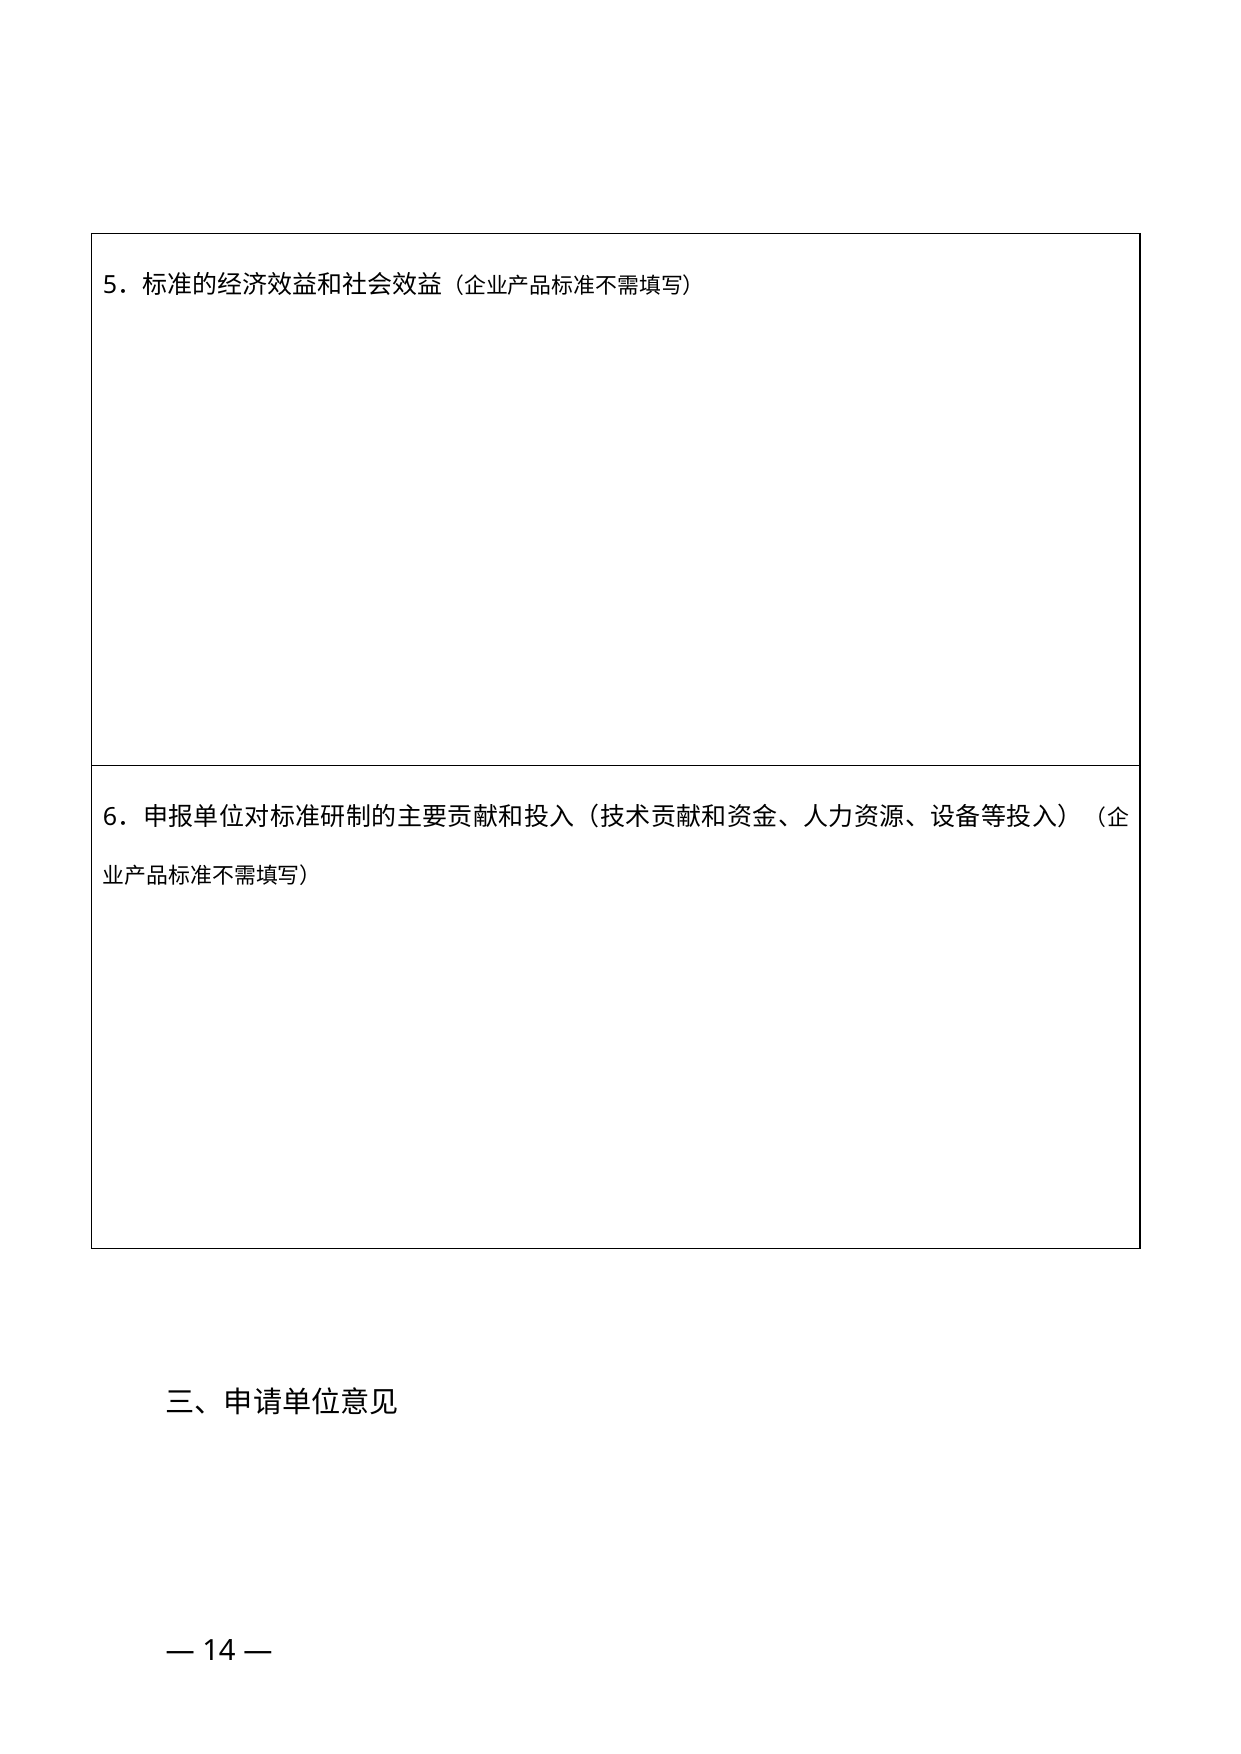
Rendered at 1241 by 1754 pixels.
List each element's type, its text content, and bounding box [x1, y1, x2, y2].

table_cell 5．标准的经济效益和社会效益（企业产品标准不需填写） [92, 234, 1139, 765]
text 三、申请单位意见 [165, 1366, 1087, 1424]
table_cell 6．申报单位对标准研制的主要贡献和投入（技术贡献和资金、人力资源、设备等投入）（企业产品标准不需填写） [92, 766, 1139, 1248]
